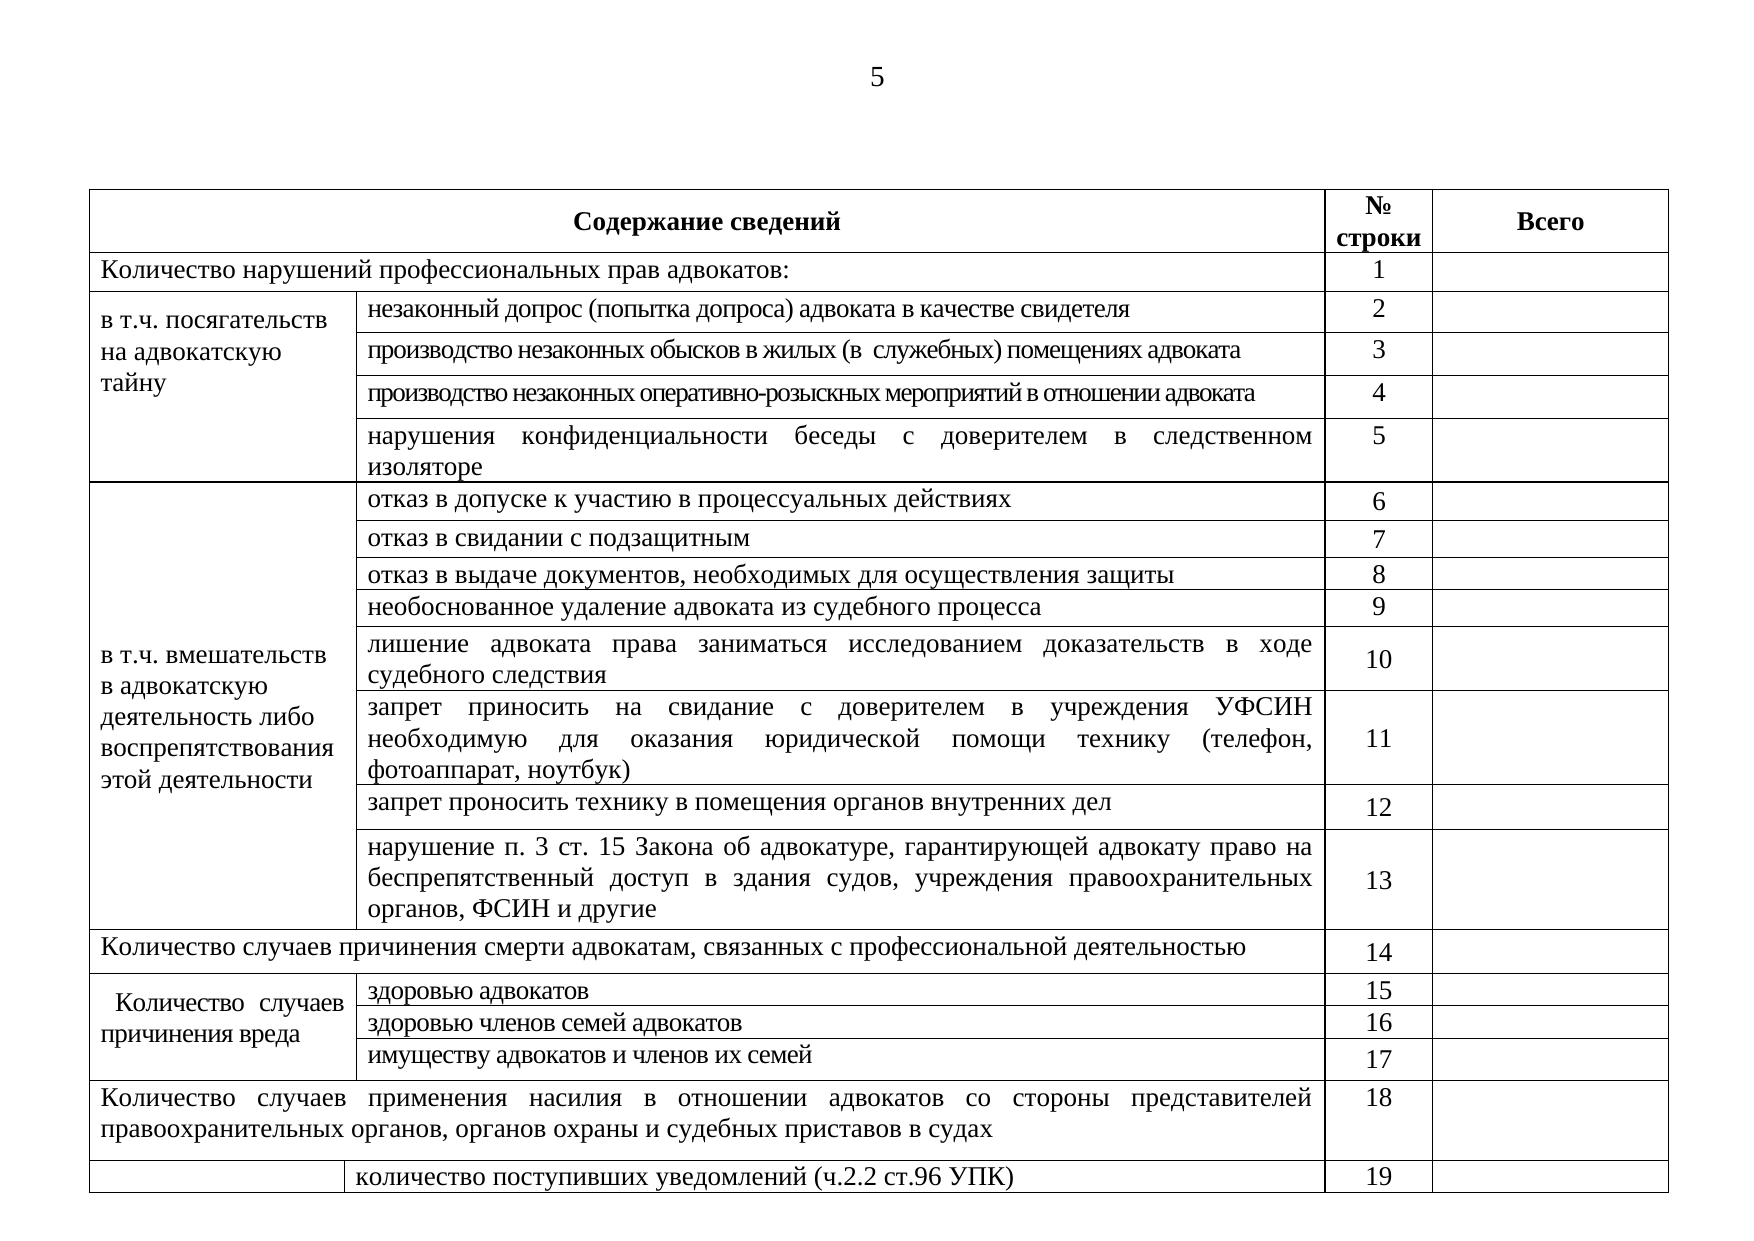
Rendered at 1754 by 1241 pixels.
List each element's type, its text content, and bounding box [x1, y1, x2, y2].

table_cell [1433, 376, 1668, 418]
table_cell [1433, 483, 1668, 519]
table_cell 14 [1326, 930, 1432, 973]
table_cell 16 [1326, 1006, 1432, 1038]
table_cell здоровью членов семей адвокатов [357, 1006, 1324, 1038]
table_cell запрет приносить на свидание с доверителем в учреждения УФСИН необходимую для оказания юридической помощи технику (телефон, фотоаппарат, ноутбук) [357, 691, 1324, 784]
table_cell 13 [1326, 830, 1432, 929]
table_cell 2 [1326, 292, 1432, 332]
table_cell [1433, 1039, 1668, 1080]
table_cell [1433, 974, 1668, 1005]
table_cell производство незаконных оперативно-розыскных мероприятий в отношении адвоката [357, 376, 1324, 418]
table_cell Количество нарушений профессиональных прав адвокатов: [90, 253, 1324, 291]
table_cell [1433, 333, 1668, 375]
table_cell 9 [1326, 590, 1432, 626]
table_cell производство незаконных обысков в жилых (в служебных) помещениях адвоката [357, 333, 1324, 375]
table_cell [1433, 521, 1668, 557]
table_cell [1433, 590, 1668, 626]
table_cell 19 [1326, 1161, 1432, 1192]
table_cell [90, 1161, 344, 1192]
table_cell [1433, 1081, 1668, 1159]
table_cell [1433, 1006, 1668, 1038]
table_cell в т.ч. посягательств на адвокатскую тайну [90, 292, 356, 481]
table_cell [1433, 785, 1668, 829]
table_cell Количество случаев причинения смерти адвокатам, связанных с профессиональной деятельностью [90, 930, 1324, 973]
table_cell отказ в свидании с подзащитным [357, 521, 1324, 557]
table_cell незаконный допрос (попытка допроса) адвоката в качестве свидетеля [357, 292, 1324, 332]
table_cell 18 [1326, 1081, 1432, 1159]
table_cell 11 [1326, 691, 1432, 784]
table_cell отказ в выдаче документов, необходимых для осуществления защиты [357, 558, 1324, 589]
table_cell 6 [1326, 483, 1432, 519]
table_cell [1433, 1161, 1668, 1192]
table_header № строки [1326, 190, 1432, 252]
table_cell имуществу адвокатов и членов их семей [357, 1039, 1324, 1080]
table_cell 10 [1326, 627, 1432, 689]
table_cell [1433, 627, 1668, 689]
table_cell 15 [1326, 974, 1432, 1005]
table_cell [1433, 691, 1668, 784]
table_cell 8 [1326, 558, 1432, 589]
table_cell 1 [1326, 253, 1432, 291]
table_cell [1433, 419, 1668, 481]
table_cell [1433, 292, 1668, 332]
table_cell Количество случаев применения насилия в отношении адвокатов со стороны представителей правоохранительных органов, органов охраны и судебных приставов в судах [90, 1081, 1324, 1159]
table_cell запрет проносить технику в помещения органов внутренних дел [357, 785, 1324, 829]
table_cell 7 [1326, 521, 1432, 557]
table_cell [1433, 558, 1668, 589]
table_cell 17 [1326, 1039, 1432, 1080]
table_cell Количество случаев причинения вреда [90, 974, 356, 1080]
table_cell в т.ч. вмешательств в адвокатскую деятельность либо воспрепятствования этой деятельности [90, 483, 356, 929]
table_cell [1433, 830, 1668, 929]
table_cell отказ в допуске к участию в процессуальных действиях [357, 483, 1324, 519]
table_cell лишение адвоката права заниматься исследованием доказательств в ходе судебного следствия [357, 627, 1324, 689]
table_cell [1433, 253, 1668, 291]
table_cell нарушения конфиденциальности беседы с доверителем в следственном изоляторе [357, 419, 1324, 481]
table_cell количество поступивших уведомлений (ч.2.2 ст.96 УПК) [345, 1161, 1324, 1192]
table_header Содержание сведений [90, 190, 1324, 252]
table_cell нарушение п. 3 ст. 15 Закона об адвокатуре, гарантирующей адвокату право на беспрепятственный доступ в здания судов, учреждения правоохранительных органов, ФСИН и другие [357, 830, 1324, 929]
table_cell 4 [1326, 376, 1432, 418]
table_header Всего [1433, 190, 1668, 252]
table_cell здоровью адвокатов [357, 974, 1324, 1005]
table_cell 12 [1326, 785, 1432, 829]
table_cell необоснованное удаление адвоката из судебного процесса [357, 590, 1324, 626]
table_cell [1433, 930, 1668, 973]
table_cell 3 [1326, 333, 1432, 375]
table_cell 5 [1326, 419, 1432, 481]
